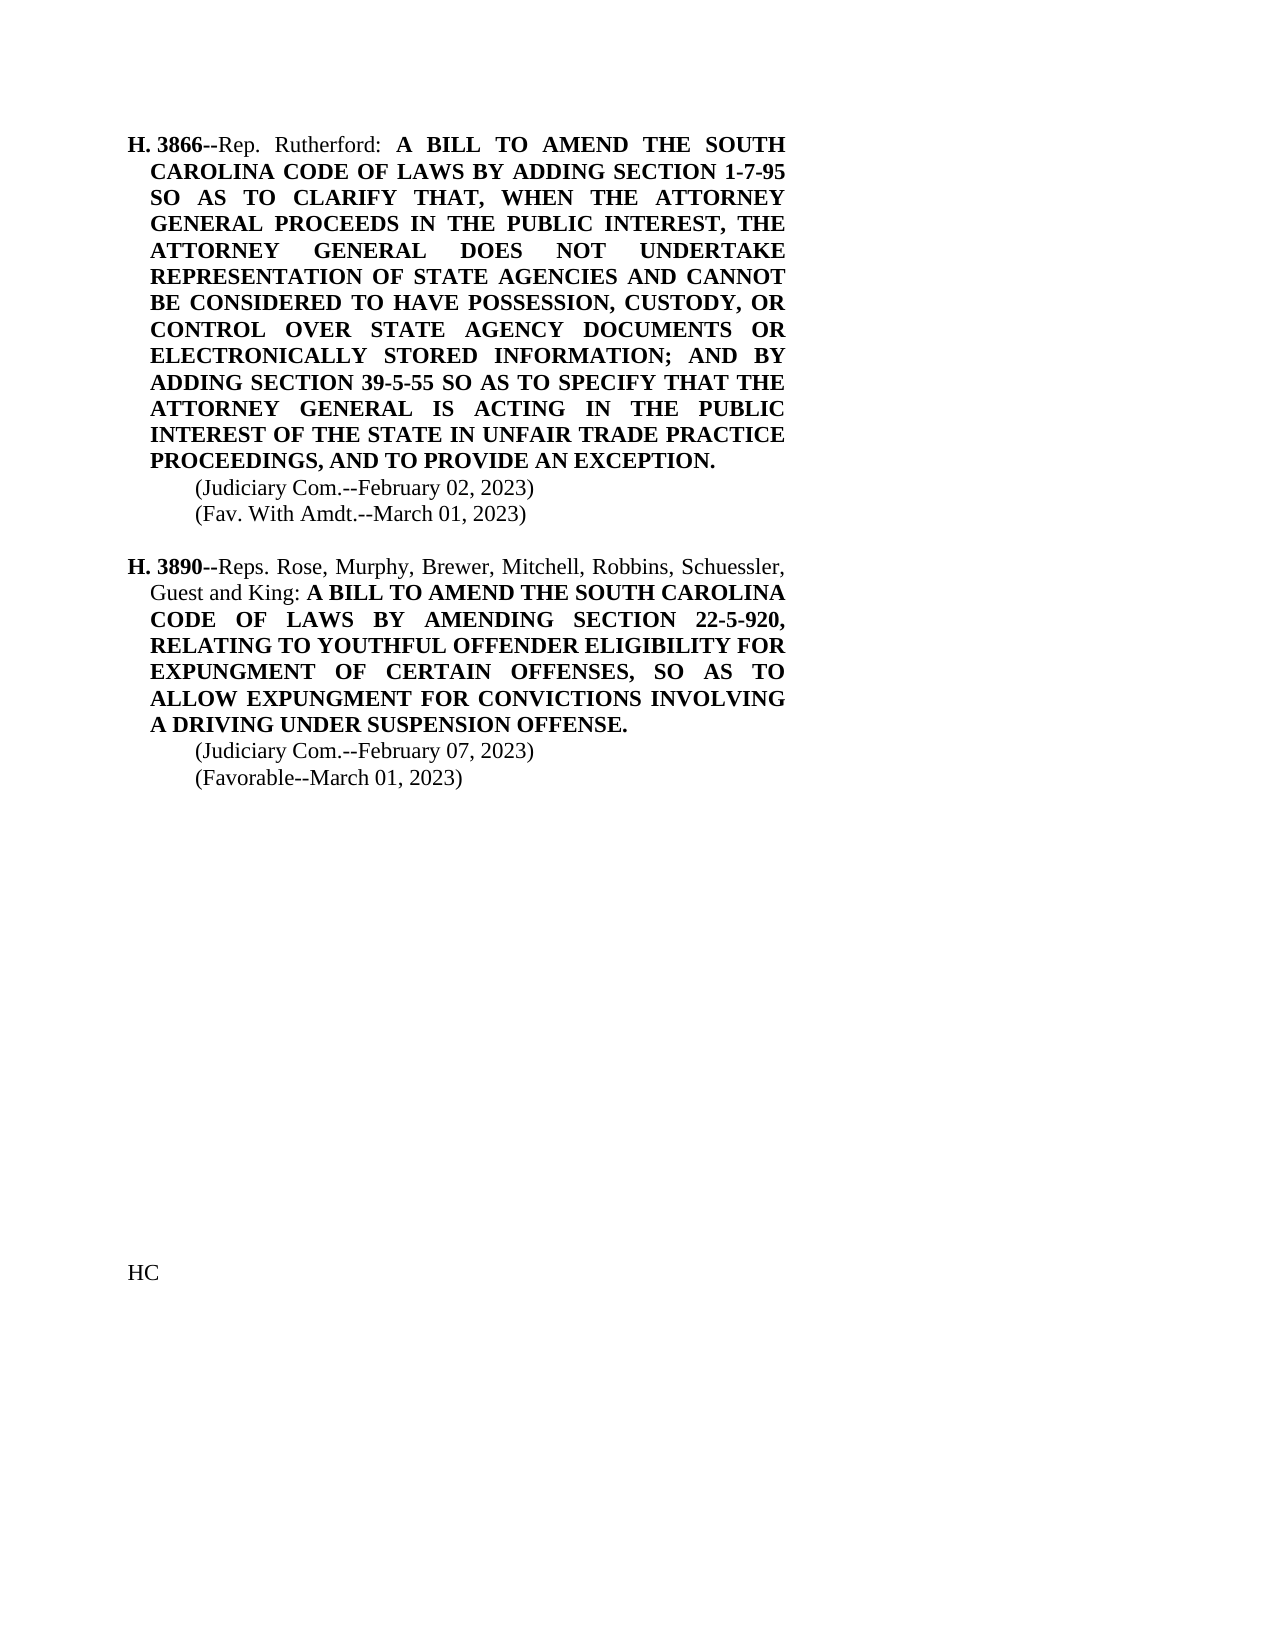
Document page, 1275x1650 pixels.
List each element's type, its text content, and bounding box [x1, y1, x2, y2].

text H. 3866--Rep. Rutherford: A BILL TO AMEND THE SOUTH CAROLINA CODE OF LAWS BY ADDING SECTION 1-7-95 SO AS TO CLARIFY THAT, WHEN THE ATTORNEY GENERAL PROCEEDS IN THE PUBLIC INTEREST, THE ATTORNEY GENERAL DOES NOT UNDERTAKE REPRESENTATION OF STATE AGENCIES AND CANNOT BE CONSIDERED TO HAVE POSSESSION, CUSTODY, OR CONTROL OVER STATE AGENCY DOCUMENTS OR ELECTRONICALLY STORED INFORMATION; AND BY ADDING SECTION 39-5-55 SO AS TO SPECIFY THAT THE ATTORNEY GENERAL IS ACTING IN THE PUBLIC INTEREST OF THE STATE IN UNFAIR TRADE PRACTICE PROCEEDINGS, AND TO PROVIDE AN EXCEPTION. [127, 131, 786, 474]
text H. 3890--Reps. Rose, Murphy, Brewer, Mitchell, Robbins, Schuessler, Guest and King: A BILL TO AMEND THE SOUTH CAROLINA CODE OF LAWS BY AMENDING SECTION 22-5-920, RELATING TO YOUTHFUL OFFENDER ELIGIBILITY FOR EXPUNGMENT OF CERTAIN OFFENSES, SO AS TO ALLOW EXPUNGMENT FOR CONVICTIONS INVOLVING A DRIVING UNDER SUSPENSION OFFENSE. [127, 553, 786, 737]
text (Fav. With Amdt.--March 01, 2023) [195, 500, 786, 527]
text (Judiciary Com.--February 02, 2023) [195, 474, 786, 500]
text (Judiciary Com.--February 07, 2023) [195, 737, 786, 764]
text (Favorable--March 01, 2023) [195, 764, 786, 790]
